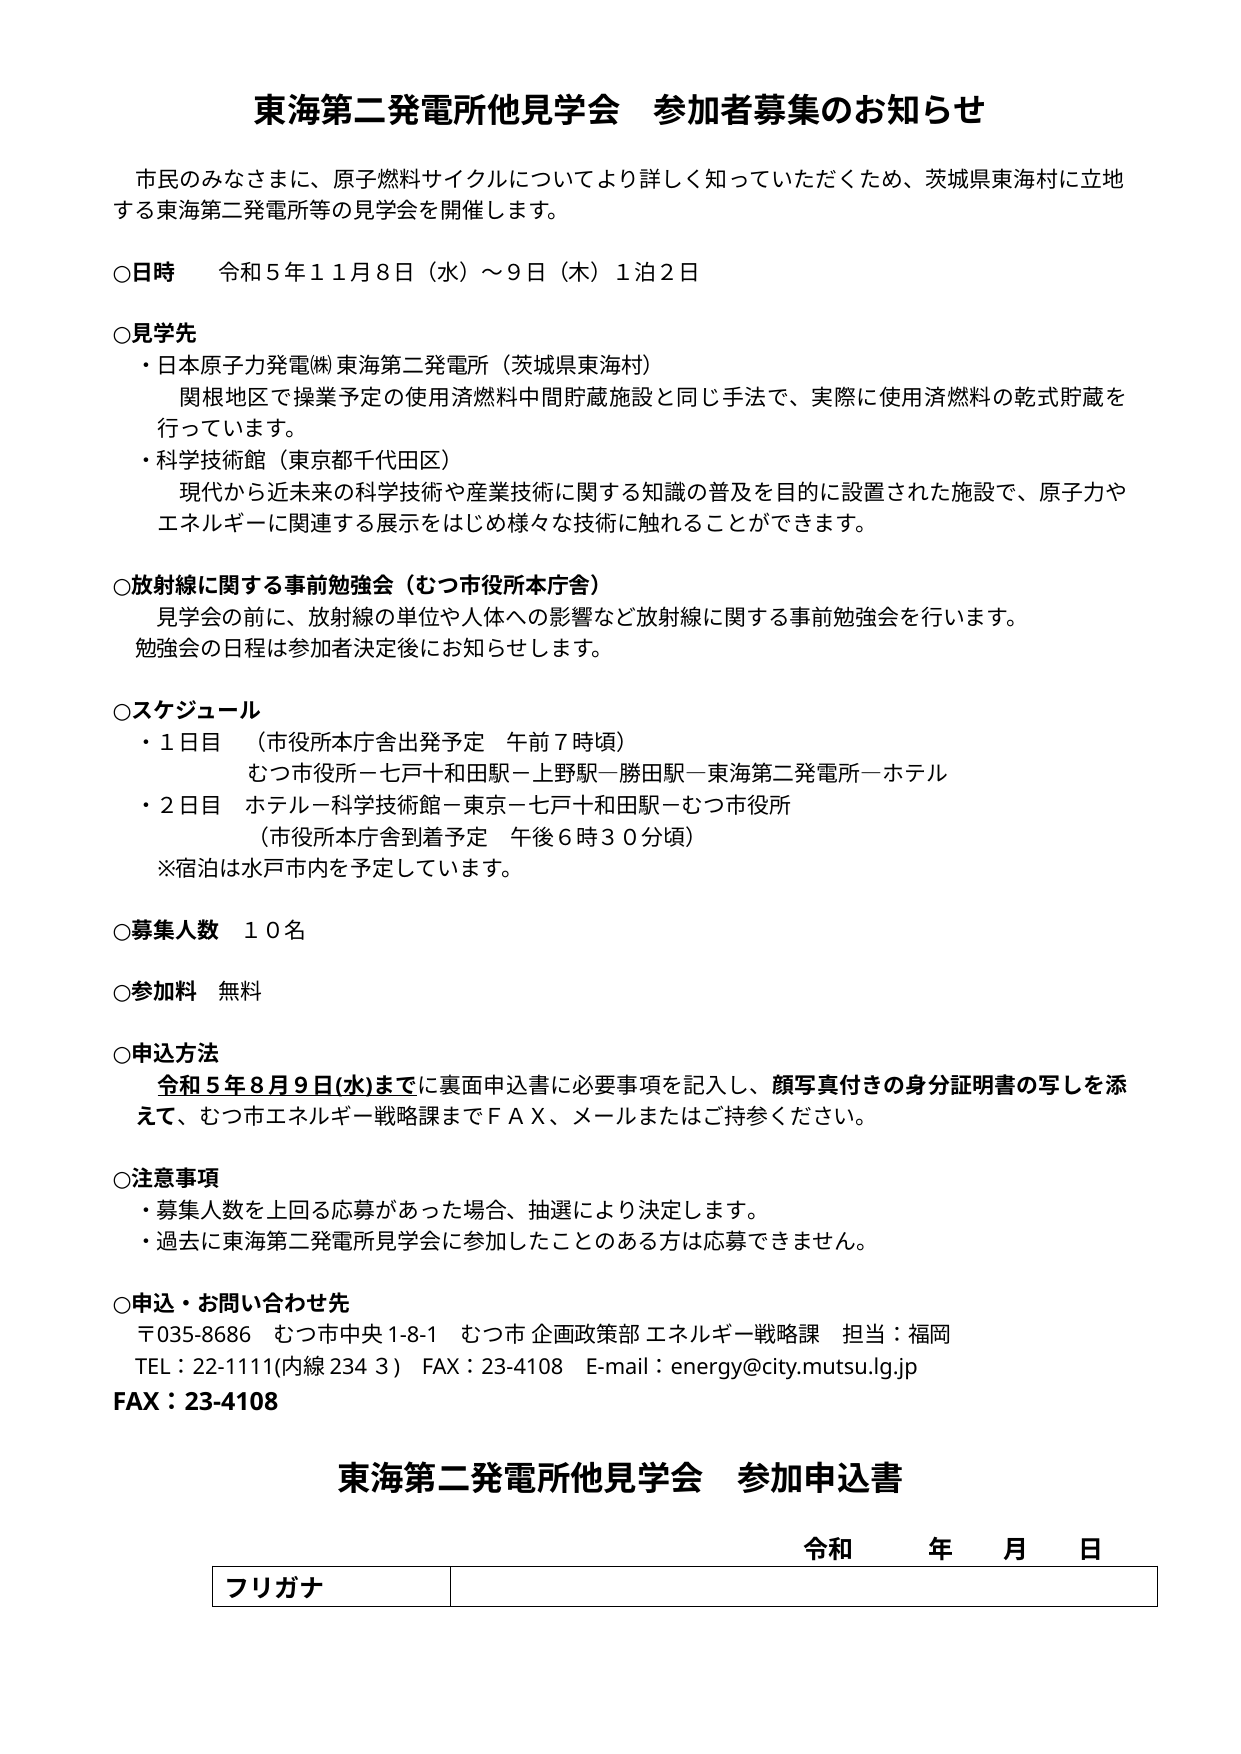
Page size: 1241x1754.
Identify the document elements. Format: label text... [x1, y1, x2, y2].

text ・２日目 ホテル－科学技術館－東京－七戸十和田駅－むつ市役所 [135, 788, 1128, 819]
text ・日本原子力発電㈱ 東海第二発電所（茨城県東海村） [112, 348, 1128, 380]
text ○スケジュール [112, 693, 1128, 724]
text ○申込・お問い合わせ先 [112, 1286, 1128, 1317]
text TEL：22-1111(内線234３) FAX：23-4108 E-mail：energy@city.mutsu.lg.jp [112, 1349, 1128, 1381]
text 〒035-8686 むつ市中央1-8-1 むつ市 企画政策部 エネルギー戦略課 担当：福岡 [112, 1317, 1128, 1349]
text ・募集人数を上回る応募があった場合、抽選により決定します。 [112, 1193, 1128, 1224]
text ・１日目 （市役所本庁舎出発予定 午前７時頃） [112, 724, 1128, 756]
text ・過去に東海第二発電所見学会に参加したことのある方は応募できません。 [112, 1224, 1128, 1256]
text 勉強会の日程は参加者決定後にお知らせします。 [135, 631, 1128, 663]
text ○注意事項 [112, 1161, 1128, 1193]
text 市民のみなさまに、原子燃料サイクルについてより詳しく知っていただくため、茨城県東海村に立地する東海第二発電所等の見学会を開催します。 [112, 162, 1128, 225]
text ○日時 令和５年１１月８日（水）～９日（木）１泊２日 [112, 255, 1128, 286]
text 現代から近未来の科学技術や産業技術に関する知識の普及を目的に設置された施設で、原子力やエネルギーに関連する展示をはじめ様々な技術に触れることができます。 [135, 475, 1128, 538]
text 東海第二発電所他見学会 参加者募集のお知らせ [112, 89, 1128, 130]
text 東海第二発電所他見学会 参加申込書 [112, 1451, 1128, 1499]
text 見学会の前に、放射線の単位や人体への影響など放射線に関する事前勉強会を行います。 [112, 599, 1128, 631]
text ○見学先 [112, 316, 1128, 348]
text ○参加料 無料 [112, 974, 1128, 1006]
text ○募集人数 １０名 [112, 913, 1128, 944]
text ・科学技術館（東京都千代田区） [135, 443, 1128, 475]
text ○申込方法 [112, 1036, 1128, 1068]
text ○放射線に関する事前勉強会（むつ市役所本庁舎） [112, 568, 1128, 599]
text （市役所本庁舎到着予定 午後６時３０分頃） [225, 819, 1128, 851]
text 令和５年８月９日(水)までに裏面申込書に必要事項を記入し、顔写真付きの身分証明書の写しを添えて、むつ市エネルギー戦略課までＦＡＸ、メールまたはご持参ください。 [135, 1068, 1128, 1131]
table_header フリガナ [213, 1567, 450, 1606]
text ※宿泊は水戸市内を予定しています。 [112, 851, 1128, 883]
text FAX：23-4108 [112, 1381, 1128, 1417]
text 令和 年 月 日 [112, 1529, 1103, 1566]
table_header [451, 1567, 1157, 1606]
text 関根地区で操業予定の使用済燃料中間貯蔵施設と同じ手法で、実際に使用済燃料の乾式貯蔵を行っています。 [157, 380, 1128, 443]
text むつ市役所－七戸十和田駅－上野駅―勝田駅―東海第二発電所―ホテル [112, 756, 1128, 788]
